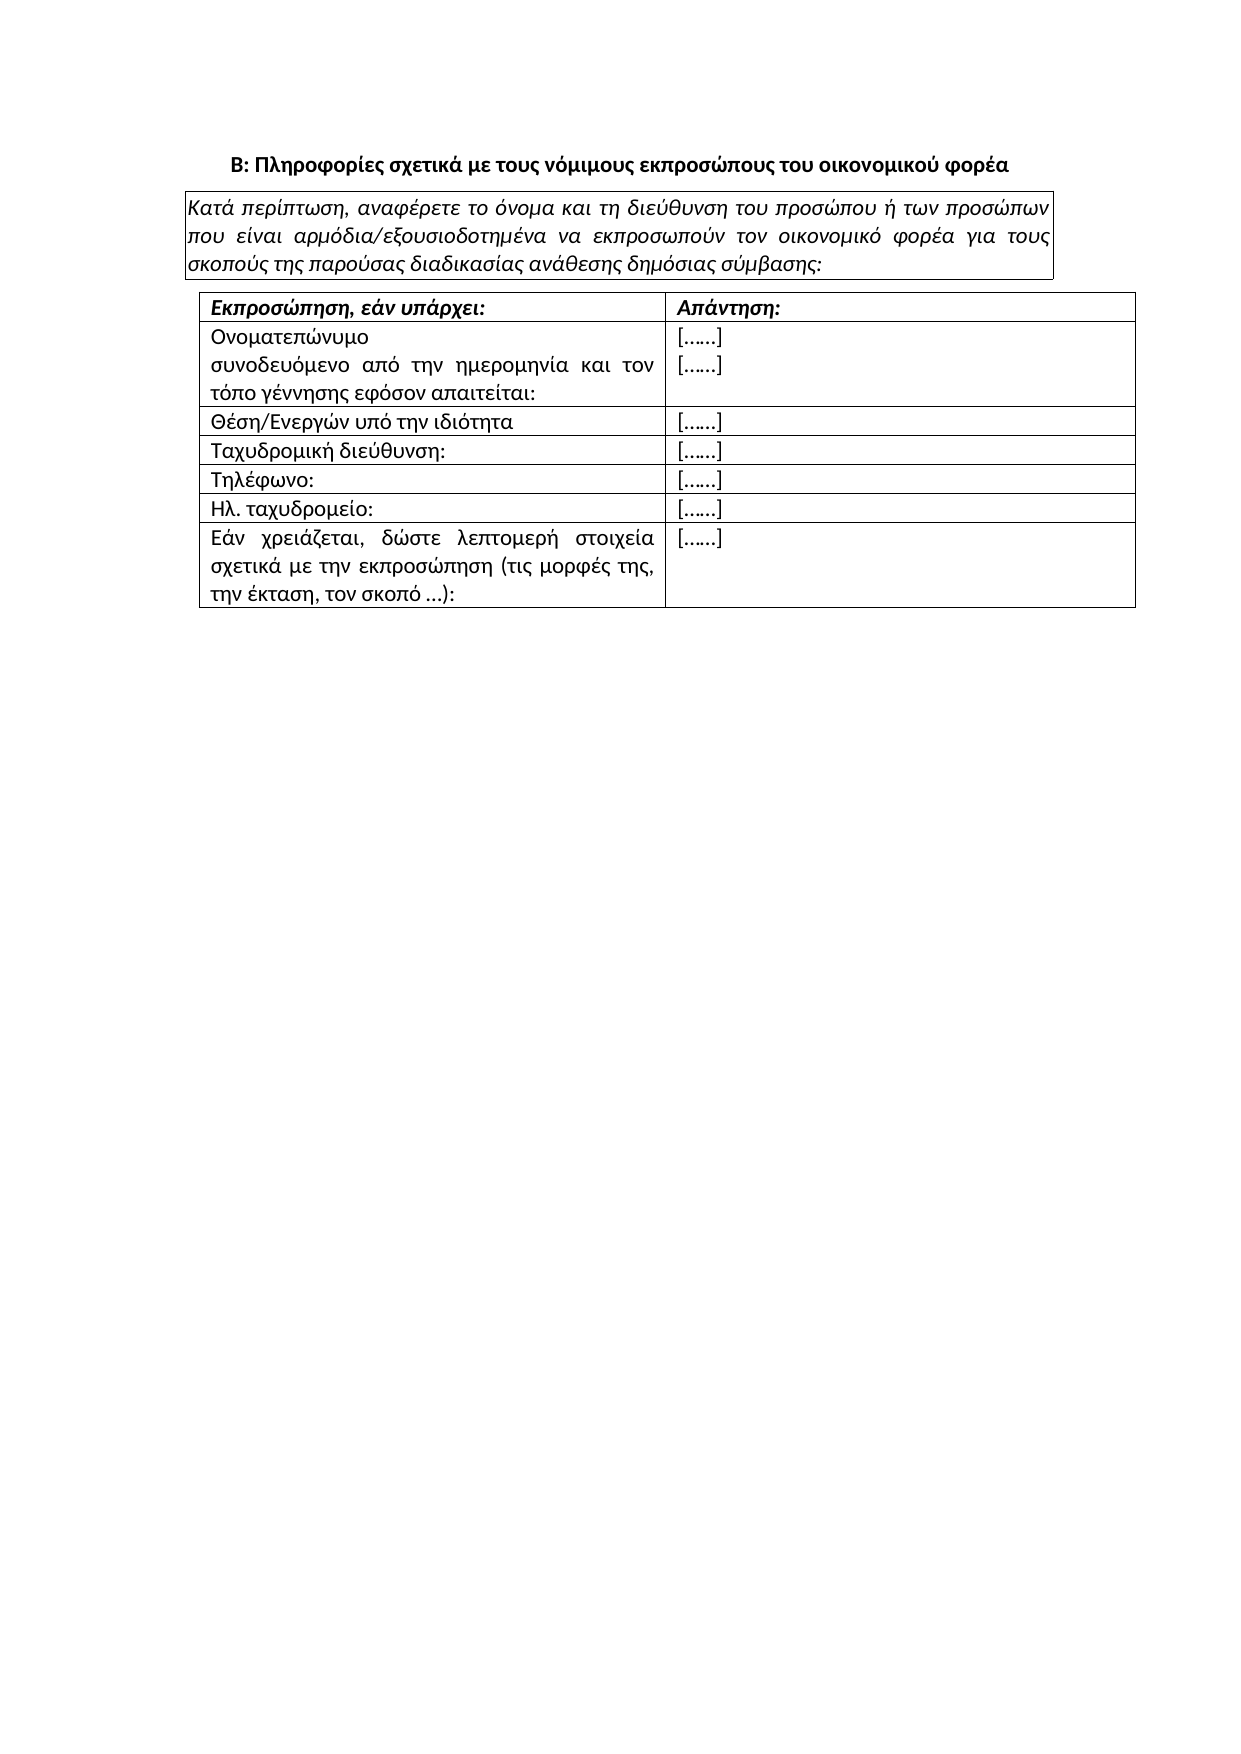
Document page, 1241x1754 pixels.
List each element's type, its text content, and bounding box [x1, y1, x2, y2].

table_cell Τηλέφωνο: [200, 465, 665, 493]
text Β: Πληροφορίες σχετικά με τους νόμιμους εκπροσώπους του οικονομικού φορέα [187, 150, 1053, 178]
table_cell Θέση/Ενεργών υπό την ιδιότητα [200, 407, 665, 435]
table_header Εκπροσώπηση, εάν υπάρχει: [200, 293, 665, 321]
table_cell [……] [666, 407, 1135, 435]
table_cell [……] [666, 465, 1135, 493]
table_cell Ηλ. ταχυδρομείο: [200, 494, 665, 522]
table_cell [……] [666, 494, 1135, 522]
table_cell Ονοματεπώνυμο συνοδευόμενο από την ημερομηνία και τον τόπο γέννησης εφόσον απαιτείται: [200, 322, 665, 406]
table_header Απάντηση: [666, 293, 1135, 321]
table_cell [……] [666, 523, 1135, 607]
text Κατά περίπτωση, αναφέρετε το όνομα και τη διεύθυνση του προσώπου ή των προσώπων που είναι αρμόδια/εξουσιοδοτημένα να εκπροσωπούν τον οικονομικό φορέα για τους σκοπούς της παρούσας διαδικασίας ανάθεσης δημόσιας σύμβασης: [186, 192, 1053, 279]
table_cell Εάν χρειάζεται, δώστε λεπτομερή στοιχεία σχετικά με την εκπροσώπηση (τις μορφές της, την έκταση, τον σκοπό …): [200, 523, 665, 607]
table_cell [……] [……] [666, 322, 1135, 406]
table_cell Ταχυδρομική διεύθυνση: [200, 436, 665, 464]
table_cell [……] [666, 436, 1135, 464]
